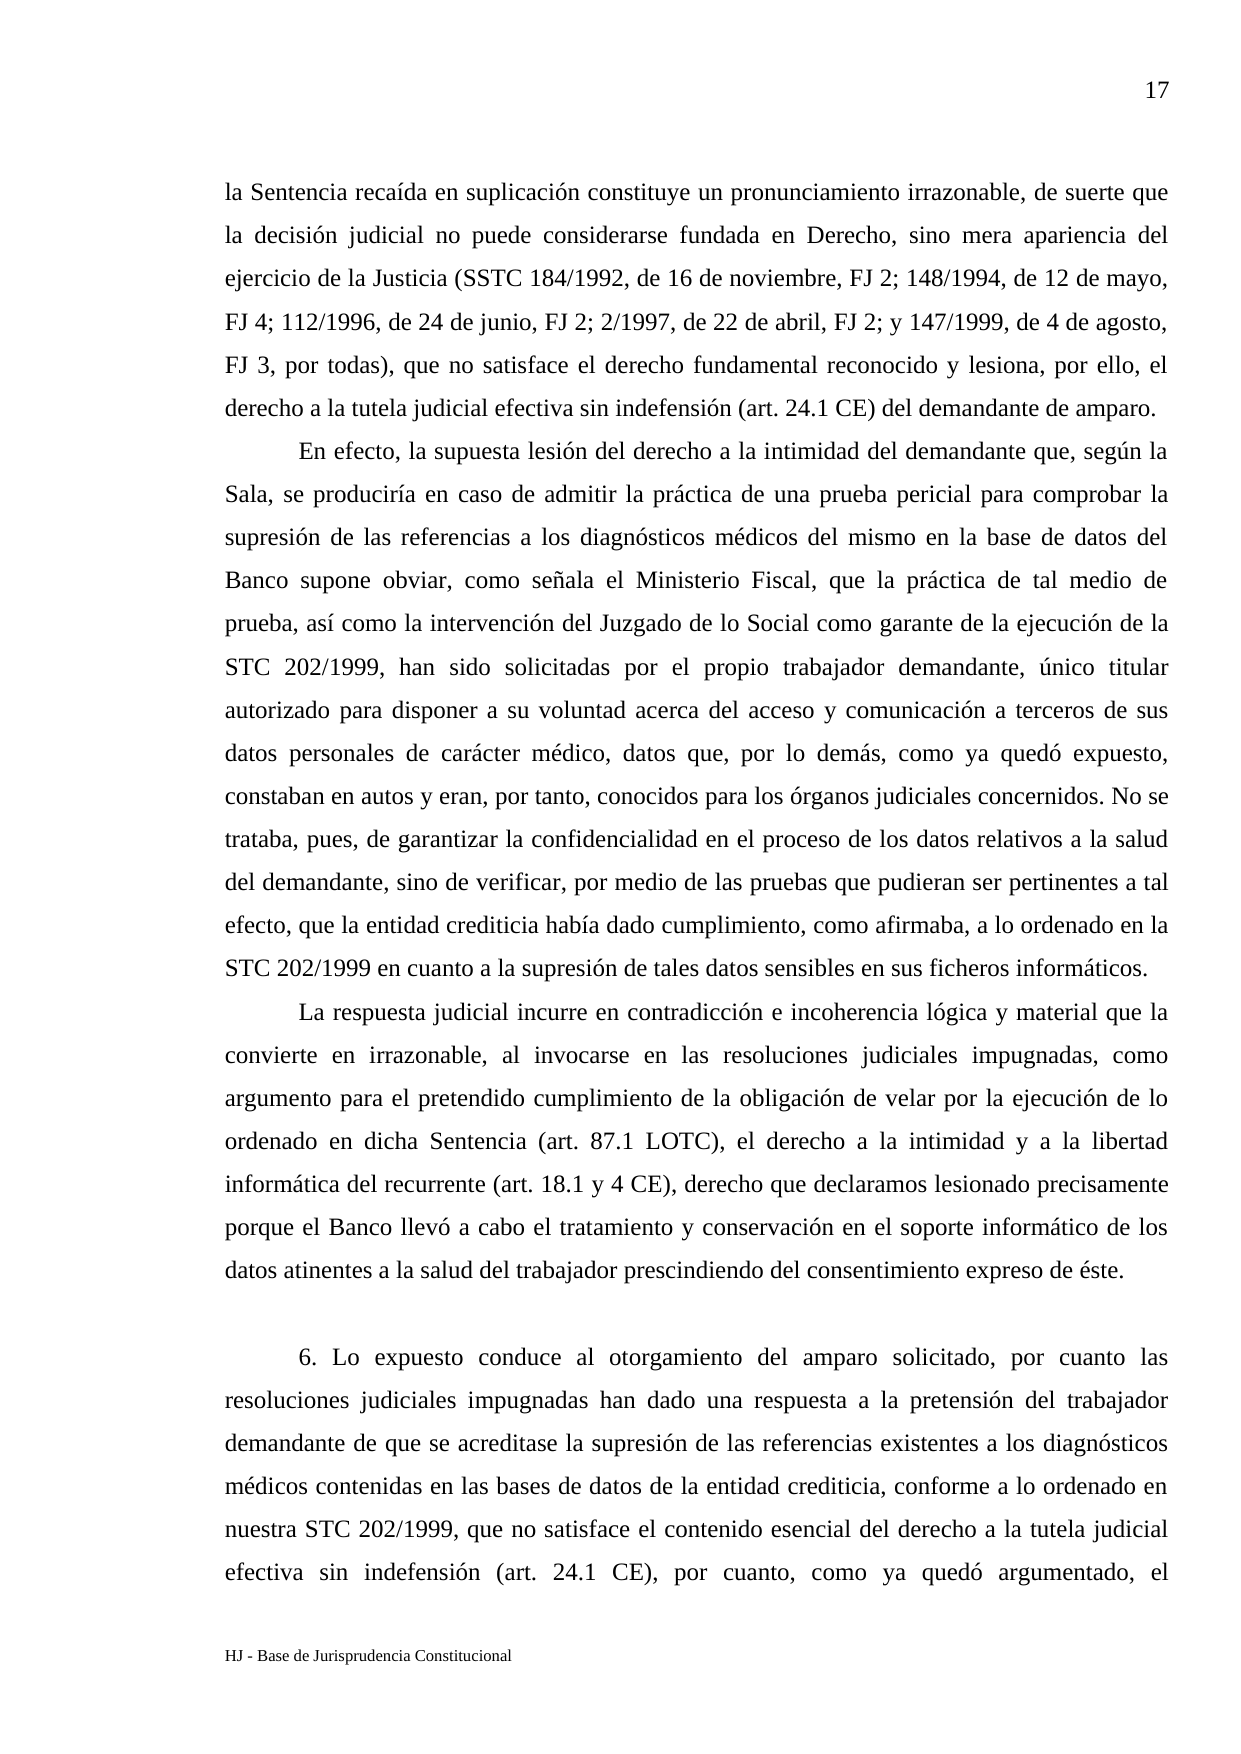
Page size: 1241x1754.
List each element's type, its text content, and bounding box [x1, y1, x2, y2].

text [224, 177, 1169, 422]
text En efecto, la supuesta lesión del derecho a la intimidad del demandante que, según la Sala, se produciría en caso de admitir la práctica de una prueba pericial para comprobar la supresión de las referencias a los diagnósticos médicos del mismo en la base de datos del Banco supone obviar, como señala el Ministerio Fiscal, que la práctica de tal medio de prueba, así como la intervención del Juzgado de lo Social como garante de la ejecución de la STC 202/1999, han sido solicitadas por el propio trabajador demandante, único titular autorizado para disponer a su voluntad acerca del acceso y comunicación a terceros de sus datos personales de carácter médico, datos que, por lo demás, como ya quedó expuesto, constaban en autos y eran, por tanto, conocidos para los órganos judiciales concernidos. No se trataba, pues, de garantizar la confidencialidad en el proceso de los datos relativos a la salud del demandante, sino de verificar, por medio de las pruebas que pudieran ser pertinentes a tal efecto, que la entidad crediticia había dado cumplimiento, como afirmaba, a lo ordenado en la STC 202/1999 en cuanto a la supresión de tales datos sensibles en sus ficheros informáticos. [224, 436, 1169, 982]
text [224, 1342, 1169, 1586]
text La respuesta judicial incurre en contradicción e incoherencia lógica y material que la convierte en irrazonable, al invocarse en las resoluciones judiciales impugnadas, como argumento para el pretendido cumplimiento de la obligación de velar por la ejecución de lo ordenado en dicha Sentencia (art. 87.1 LOTC), el derecho a la intimidad y a la libertad informática del recurrente (art. 18.1 y 4 CE), derecho que declaramos lesionado precisamente porque el Banco llevó a cabo el tratamiento y conservación en el soporte informático de los datos atinentes a la salud del trabajador prescindiendo del consentimiento expreso de éste. [224, 997, 1169, 1284]
